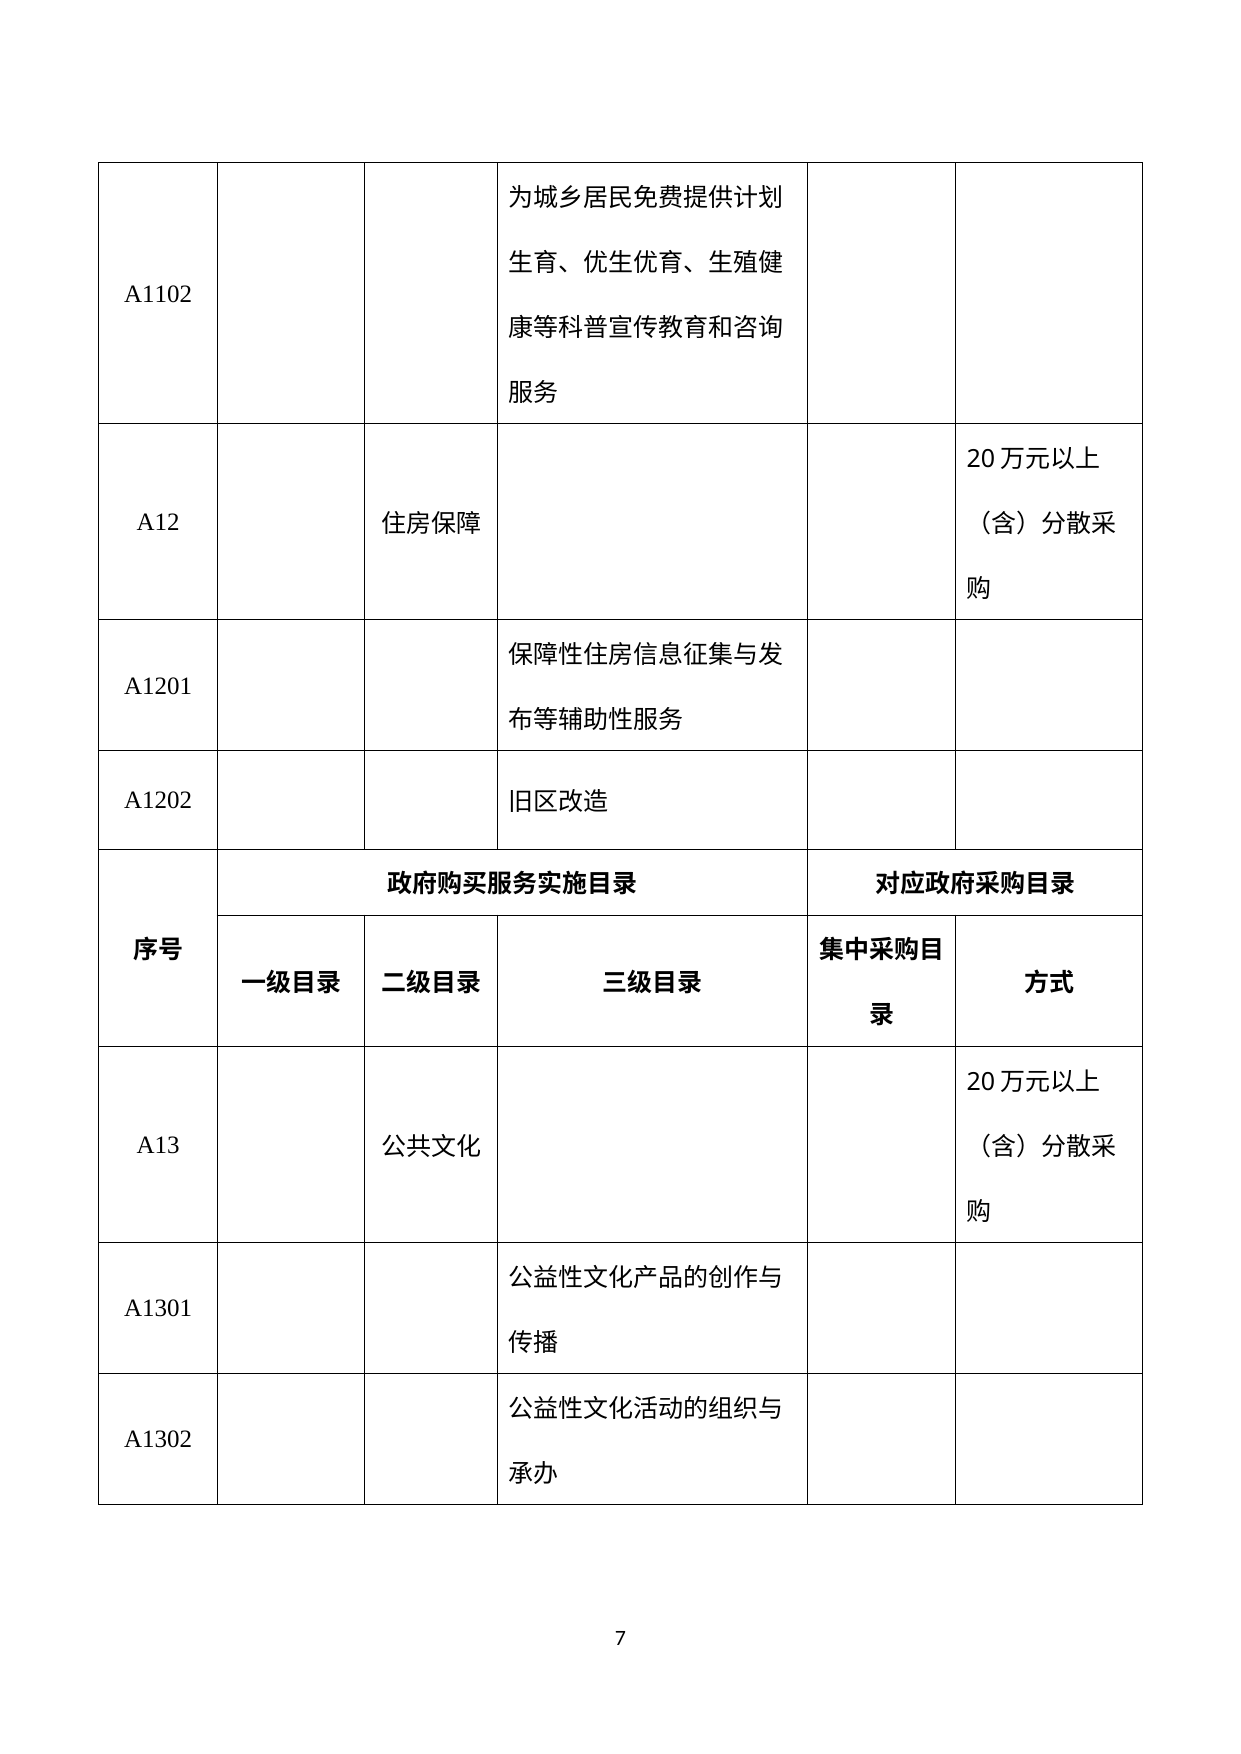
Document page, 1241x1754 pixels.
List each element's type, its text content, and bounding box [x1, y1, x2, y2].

table_cell 公共文化 [365, 1047, 497, 1242]
table_cell [218, 1374, 364, 1504]
table_cell 公益性文化产品的创作与传播 [498, 1243, 807, 1373]
table_cell [808, 1047, 955, 1242]
table_cell [956, 1374, 1142, 1504]
table_cell [956, 163, 1142, 423]
table_cell [498, 424, 807, 619]
table_cell [808, 620, 955, 750]
table_cell 20万元以上（含）分散采购 [956, 424, 1142, 619]
table_cell 住房保障 [365, 424, 497, 619]
table_cell 集中采购目录 [808, 916, 955, 1046]
table_cell 旧区改造 [498, 751, 807, 848]
table_cell 三级目录 [498, 916, 807, 1046]
table_cell 为城乡居民免费提供计划生育、优生优育、生殖健康等科普宣传教育和咨询服务 [498, 163, 807, 423]
table_cell A12 [99, 424, 217, 619]
table_cell 对应政府采购目录 [808, 850, 1142, 914]
table_cell A1202 [99, 751, 217, 848]
table_cell 序号 [99, 850, 217, 1046]
table_cell [365, 751, 497, 848]
table_cell A1302 [99, 1374, 217, 1504]
table_cell [218, 1243, 364, 1373]
table_cell [365, 1374, 497, 1504]
table_cell [218, 751, 364, 848]
table_cell 20万元以上（含）分散采购 [956, 1047, 1142, 1242]
table_cell [218, 1047, 364, 1242]
table_cell [808, 1243, 955, 1373]
table_cell [808, 163, 955, 423]
table_cell [498, 1047, 807, 1242]
table_cell [808, 424, 955, 619]
table_cell [956, 1243, 1142, 1373]
table_cell A1201 [99, 620, 217, 750]
table_cell 一级目录 [218, 916, 364, 1046]
table_cell 政府购买服务实施目录 [218, 850, 807, 914]
table_cell [218, 620, 364, 750]
table_cell [808, 1374, 955, 1504]
table_cell 保障性住房信息征集与发布等辅助性服务 [498, 620, 807, 750]
table_cell [365, 163, 497, 423]
table_cell [218, 163, 364, 423]
table_cell [218, 424, 364, 619]
table_cell [956, 751, 1142, 848]
table_cell A13 [99, 1047, 217, 1242]
table_cell A1102 [99, 163, 217, 423]
table_cell 二级目录 [365, 916, 497, 1046]
table_cell [365, 620, 497, 750]
table_cell [365, 1243, 497, 1373]
table_cell [808, 751, 955, 848]
table_cell [956, 620, 1142, 750]
table_cell A1301 [99, 1243, 217, 1373]
table_cell 公益性文化活动的组织与承办 [498, 1374, 807, 1504]
table_cell 方式 [956, 916, 1142, 1046]
